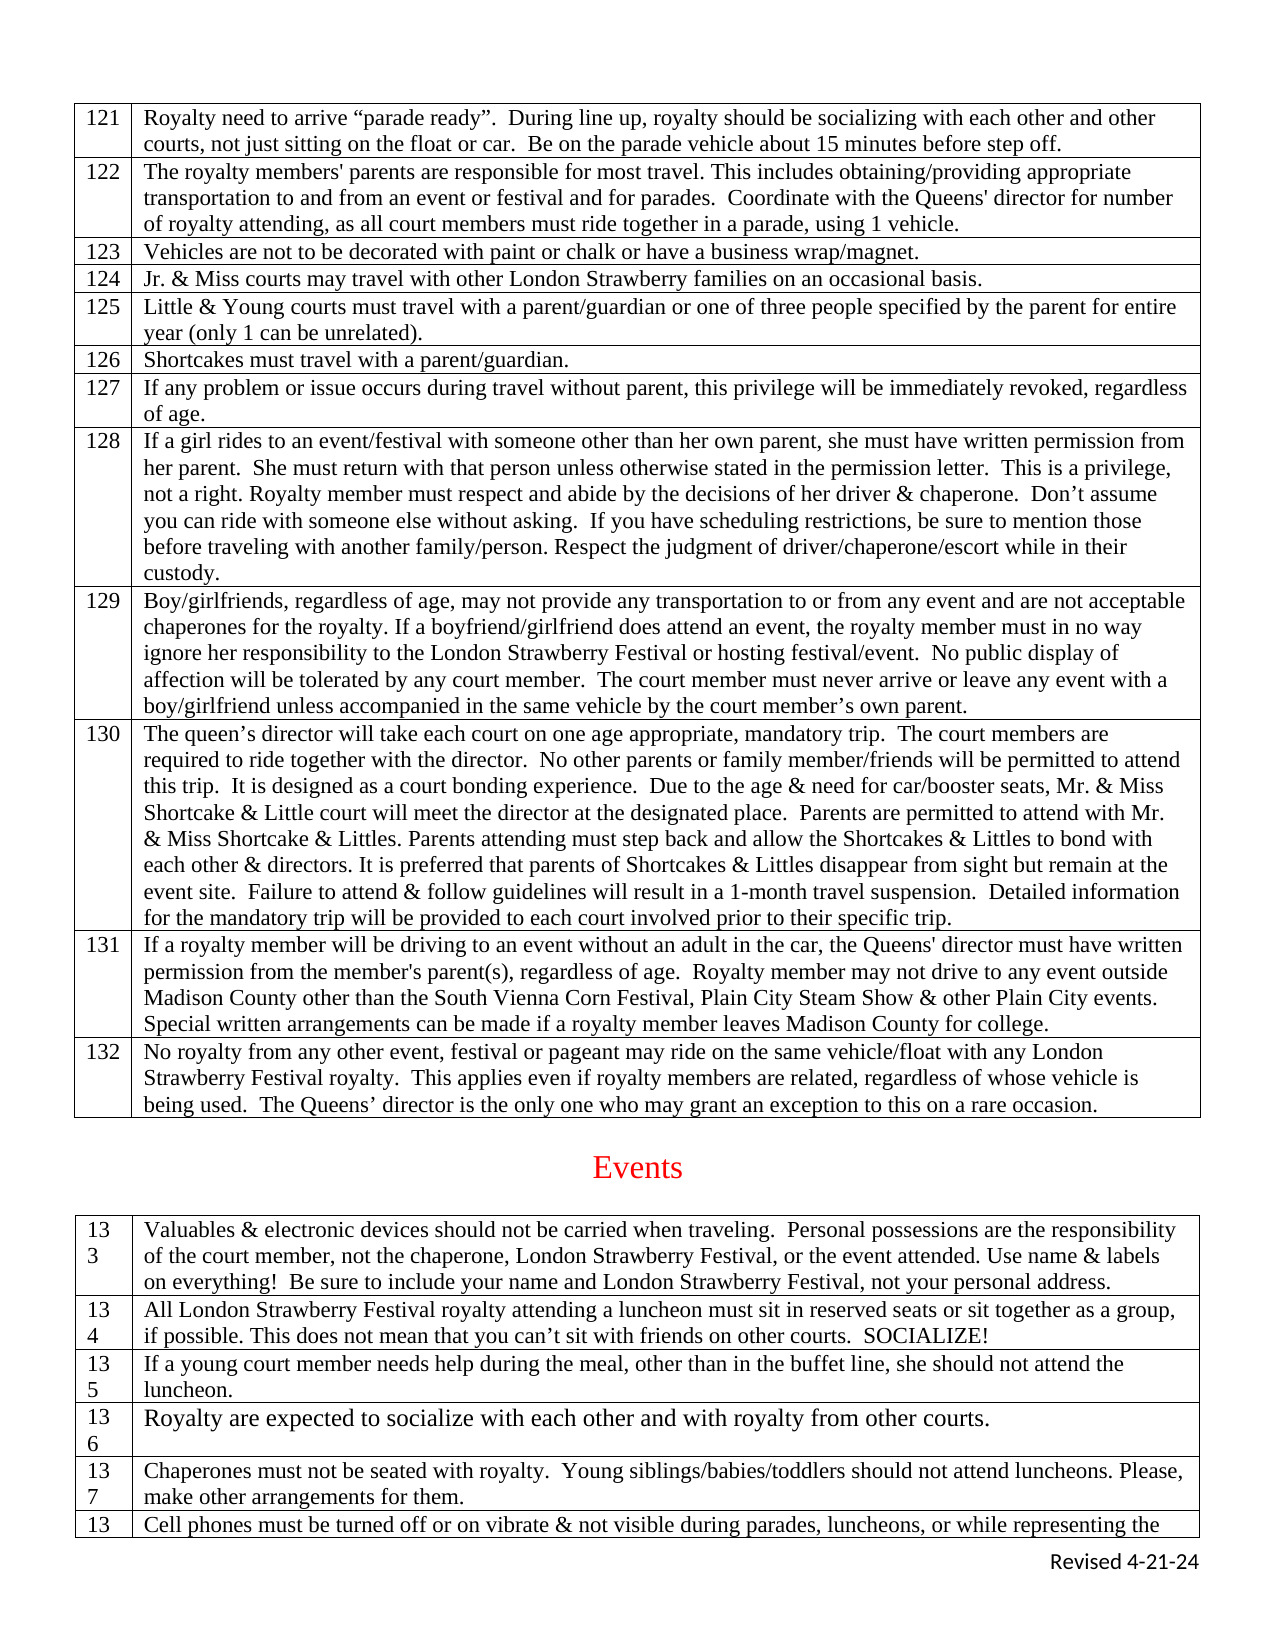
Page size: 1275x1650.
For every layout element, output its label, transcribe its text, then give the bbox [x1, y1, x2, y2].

table_cell 127 [75, 374, 131, 427]
table_cell All London Strawberry Festival royalty attending a luncheon must sit in reserved seats or sit together as a group, if possible. This does not mean that you can’t sit with friends on other courts. SOCIALIZE! [133, 1296, 1199, 1348]
table_cell 131 [75, 931, 131, 1037]
table_cell Boy/girlfriends, regardless of age, may not provide any transportation to or from any event and are not acceptable chaperones for the royalty. If a boyfriend/girlfriend does attend an event, the royalty member must in no way ignore her responsibility to the London Strawberry Festival or hosting festival/event. No public display of affection will be tolerated by any court member. The court member must never arrive or leave any event with a boy/girlfriend unless accompanied in the same vehicle by the court member’s own parent. [132, 587, 1200, 718]
table_cell If a royalty member will be driving to an event without an adult in the car, the Queens' director must have written permission from the member's parent(s), regardless of age. Royalty member may not drive to any event outside Madison County other than the South Vienna Corn Festival, Plain City Steam Show & other Plain City events. Special written arrangements can be made if a royalty member leaves Madison County for college. [132, 931, 1200, 1037]
table_cell If any problem or issue occurs during travel without parent, this privilege will be immediately revoked, regardless of age. [132, 374, 1200, 427]
table_cell If a young court member needs help during the meal, other than in the buffet line, she should not attend the luncheon. [133, 1350, 1199, 1402]
table_cell Chaperones must not be seated with royalty. Young siblings/babies/toddlers should not attend luncheons. Please, make other arrangements for them. [133, 1457, 1199, 1510]
table_cell Royalty are expected to socialize with each other and with royalty from other courts. [133, 1403, 1199, 1456]
table_cell Shortcakes must travel with a parent/guardian. [132, 346, 1200, 373]
table_cell No royalty from any other event, festival or pageant may ride on the same vehicle/float with any London Strawberry Festival royalty. This applies even if royalty members are related, regardless of whose vehicle is being used. The Queens’ director is the only one who may grant an exception to this on a rare occasion. [132, 1038, 1200, 1117]
table_cell 132 [75, 1038, 131, 1117]
table_cell 122 [75, 158, 131, 237]
table_header Valuables & electronic devices should not be carried when traveling. Personal possessions are the responsibility of the court member, not the chaperone, London Strawberry Festival, or the event attended. Use name & labels on everything! Be sure to include your name and London Strawberry Festival, not your personal address. [133, 1216, 1199, 1295]
table_cell 136 [76, 1403, 132, 1456]
table_cell 124 [75, 265, 131, 292]
text Events [75, 1147, 1200, 1186]
table_cell If a girl rides to an event/festival with someone other than her own parent, she must have written permission from her parent. She must return with that person unless otherwise stated in the permission letter. This is a privilege, not a right. Royalty member must respect and abide by the decisions of her driver & chaperone. Don’t assume you can ride with someone else without asking. If you have scheduling restrictions, be sure to mention those before traveling with another family/person. Respect the judgment of driver/chaperone/escort while in their custody. [132, 428, 1200, 586]
table_cell Vehicles are not to be decorated with paint or chalk or have a business wrap/magnet. [132, 238, 1200, 264]
table_cell 129 [75, 587, 131, 718]
table_cell 126 [75, 346, 131, 373]
table_cell 137 [76, 1457, 132, 1510]
table_cell 138 [76, 1511, 132, 1537]
table_cell 135 [76, 1350, 132, 1402]
table_cell Royalty need to arrive “parade ready”. During line up, royalty should be socializing with each other and other courts, not just sitting on the float or car. Be on the parade vehicle about 15 minutes before step off. [132, 104, 1200, 157]
table_cell 121 [75, 104, 131, 157]
table_cell Jr. & Miss courts may travel with other London Strawberry families on an occasional basis. [132, 265, 1200, 292]
table_cell The queen’s director will take each court on one age appropriate, mandatory trip. The court members are required to ride together with the director. No other parents or family member/friends will be permitted to attend this trip. It is designed as a court bonding experience. Due to the age & need for car/booster seats, Mr. & Miss Shortcake & Little court will meet the director at the designated place. Parents are permitted to attend with Mr. & Miss Shortcake & Littles. Parents attending must step back and allow the Shortcakes & Littles to bond with each other & directors. It is preferred that parents of Shortcakes & Littles disappear from sight but remain at the event site. Failure to attend & follow guidelines will result in a 1-month travel suspension. Detailed information for the mandatory trip will be provided to each court involved prior to their specific trip. [132, 720, 1200, 930]
table_cell 123 [75, 238, 131, 264]
table_cell 130 [75, 720, 131, 930]
table_cell 134 [76, 1296, 132, 1348]
table_cell The royalty members' parents are responsible for most travel. This includes obtaining/providing appropriate transportation to and from an event or festival and for parades. Coordinate with the Queens' director for number of royalty attending, as all court members must ride together in a parade, using 1 vehicle. [132, 158, 1200, 237]
table_cell 128 [75, 428, 131, 586]
table_cell Little & Young courts must travel with a parent/guardian or one of three people specified by the parent for entire year (only 1 can be unrelated). [132, 293, 1200, 345]
table_header 133 [76, 1216, 132, 1295]
table_cell 125 [75, 293, 131, 345]
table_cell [133, 1511, 1199, 1537]
